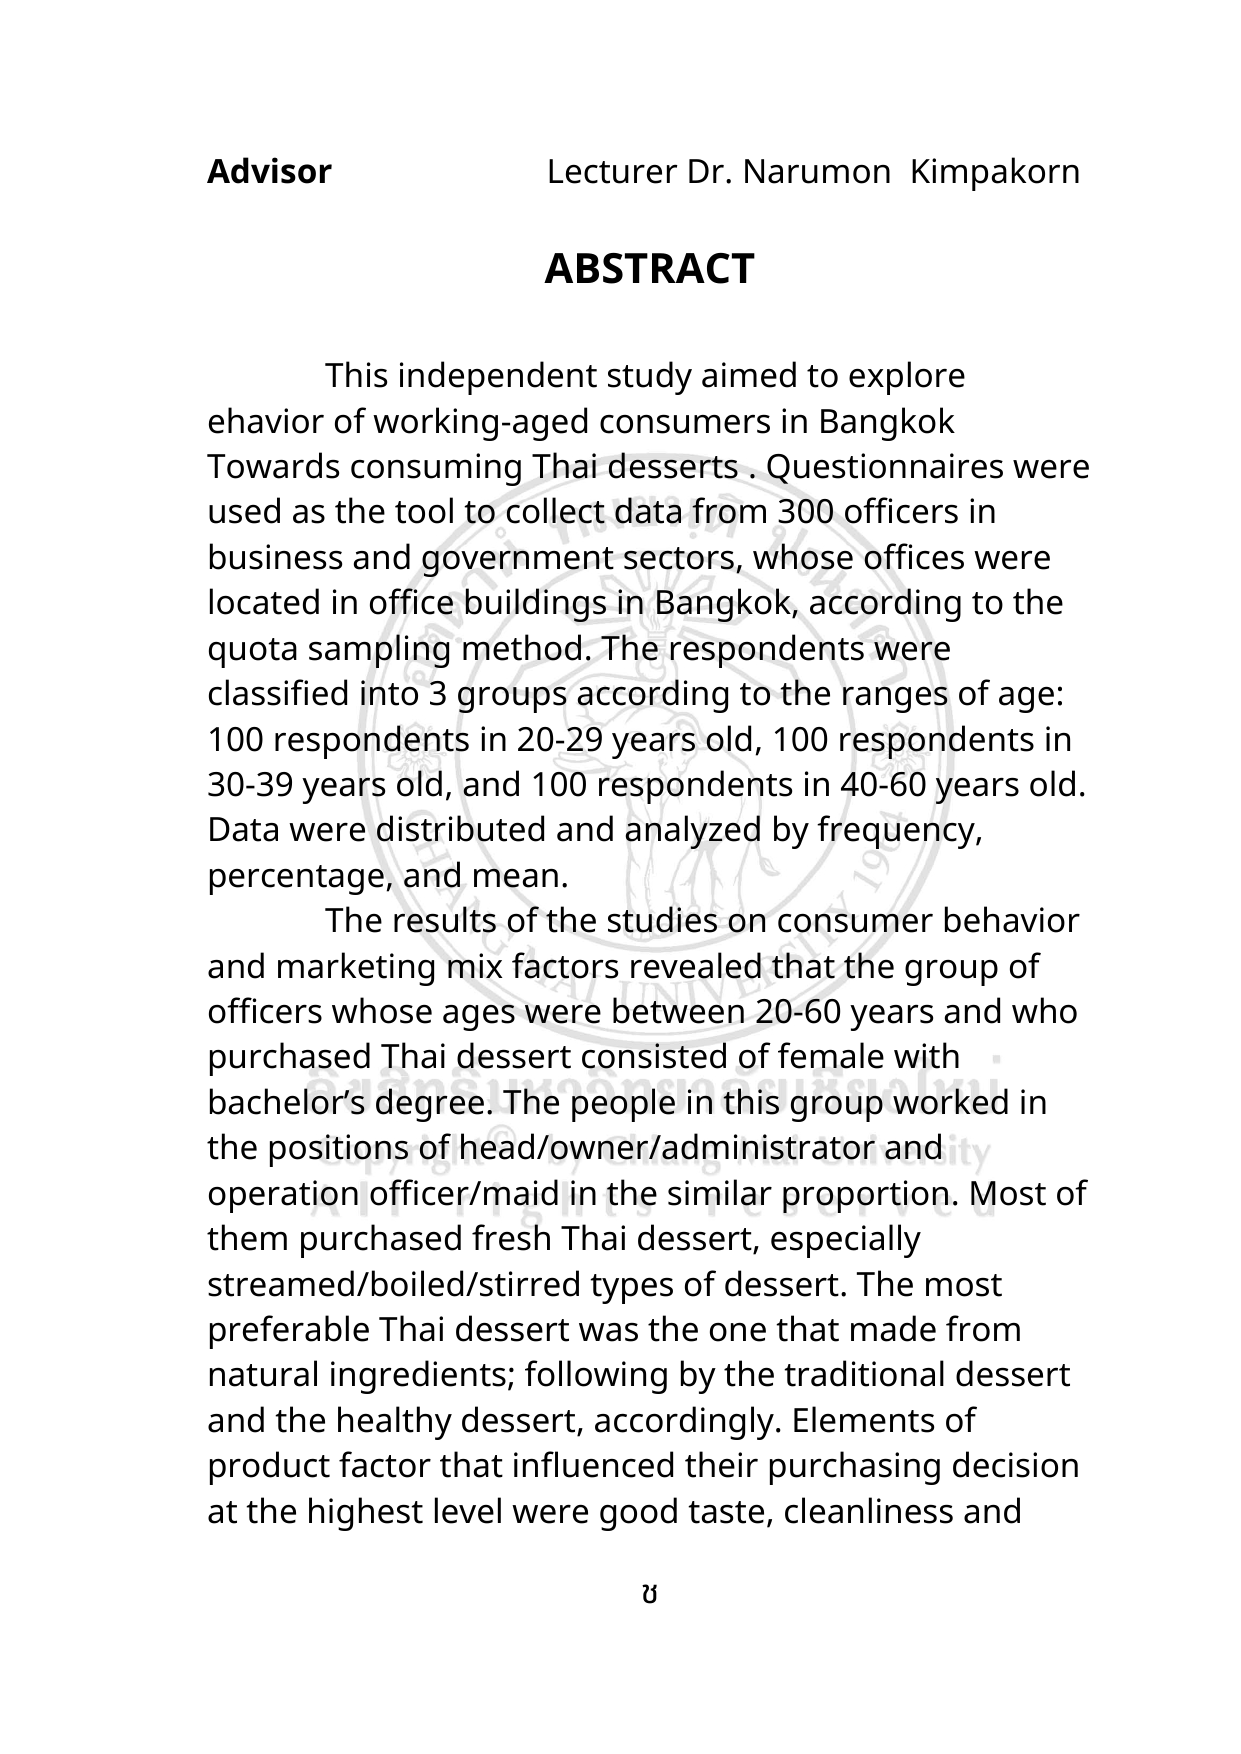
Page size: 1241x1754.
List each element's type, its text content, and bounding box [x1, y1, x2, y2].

text Advisor Lecturer Dr. Narumon Kimpakorn [207, 148, 1092, 193]
text ABSTRACT [207, 238, 1092, 295]
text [207, 897, 1092, 1533]
text This independent study aimed to explore ehavior of working-aged consumers in Bangkok Towards consuming Thai desserts . Questionnaires were used as the tool to collect data from 300 officers in business and government sectors, whose offices were located in office buildings in Bangkok, according to the quota sampling method. The respondents were classified into 3 groups according to the ranges of age: 100 respondents in 20-29 years old, 100 respondents in 30-39 years old, and 100 respondents in 40-60 years old. Data were distributed and analyzed by frequency, percentage, and mean. [207, 352, 1092, 897]
picture [206, 221, 1093, 1474]
